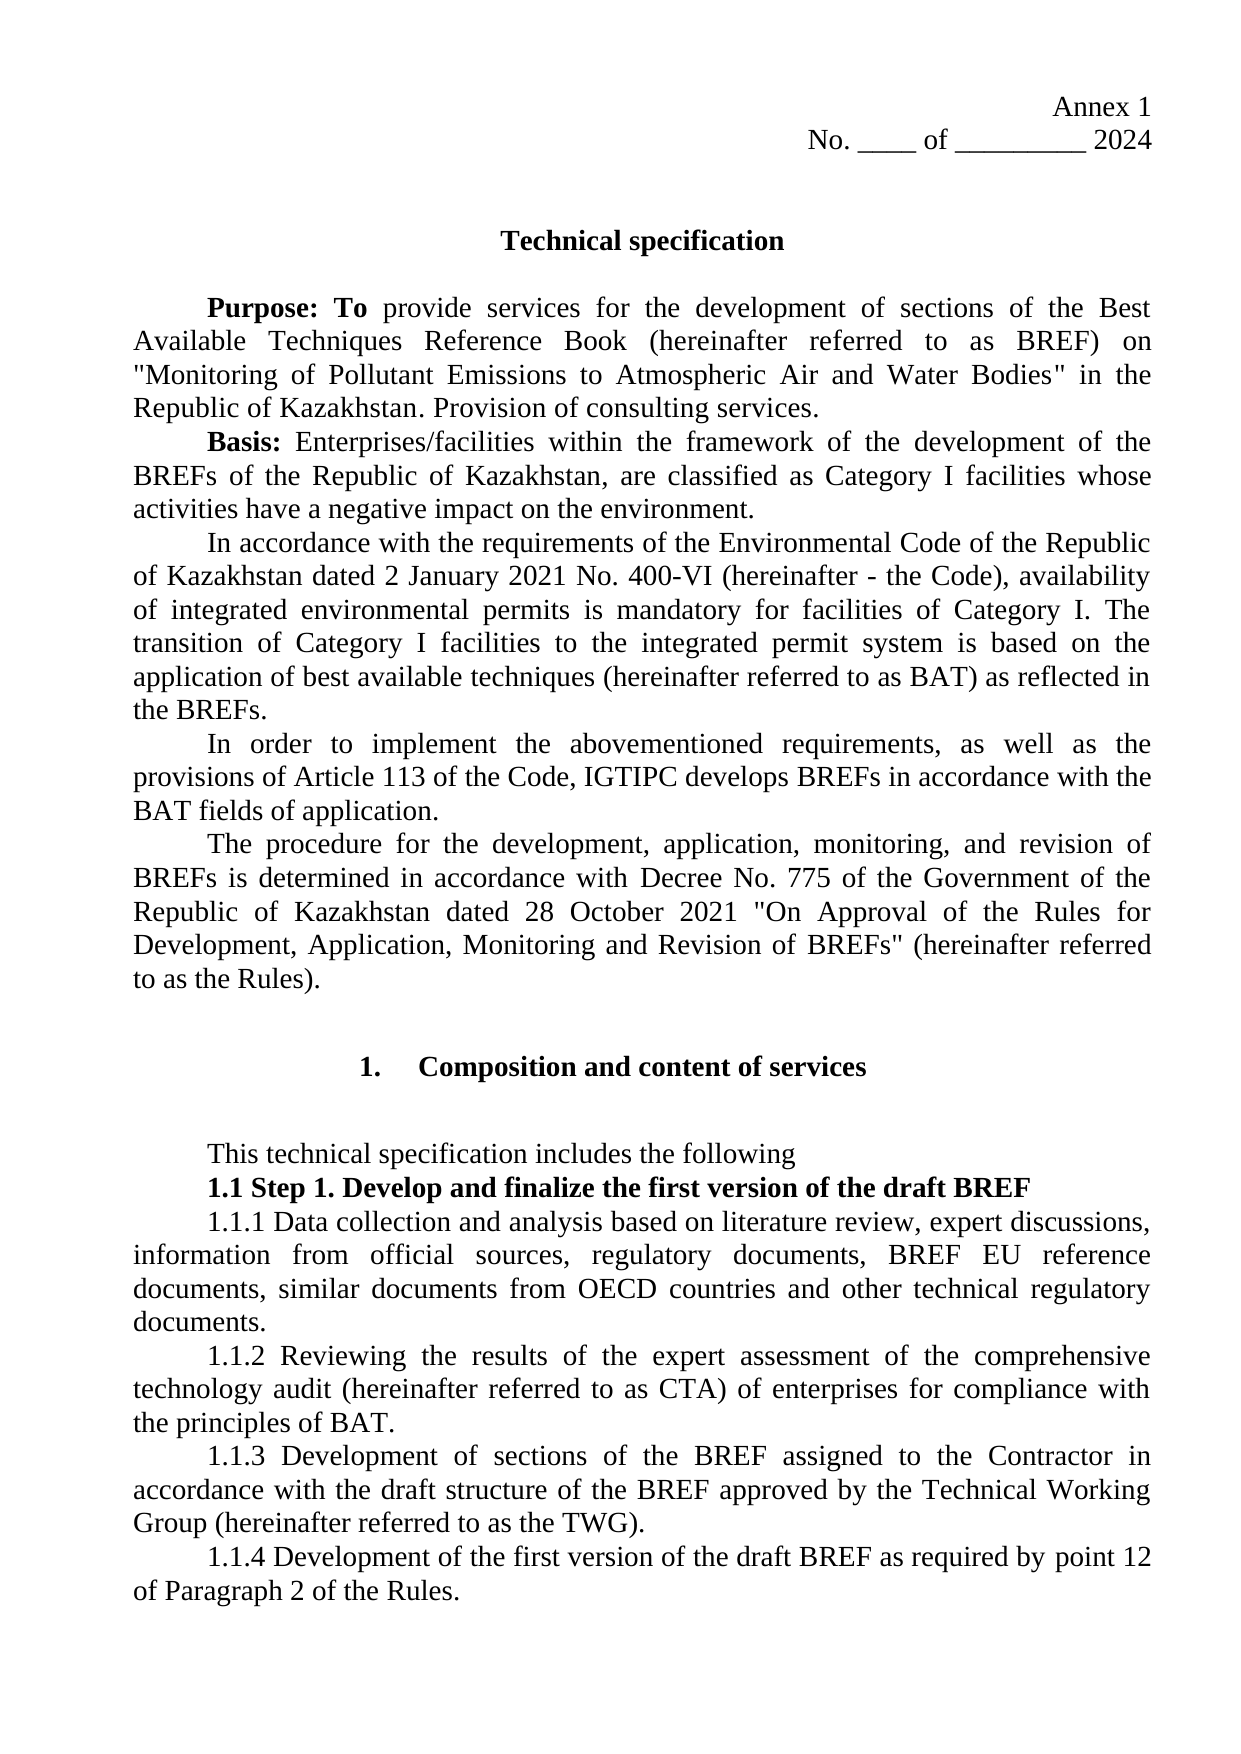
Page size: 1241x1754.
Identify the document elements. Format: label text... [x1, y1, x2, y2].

text Technical specification [133, 223, 1152, 256]
text In order to implement the abovementioned requirements, as well as the provisions of Article 113 of the Code, IGTIPC develops BREFs in accordance with the BAT fields of application. [133, 726, 1152, 827]
text 1.1.3 Development of sections of the BREF assigned to the Contractor in accordance with the draft structure of the BREF approved by the Technical Working Group (hereinafter referred to as the TWG). [133, 1438, 1152, 1539]
text 1.1.4 Development of the first version of the draft BREF as required by point 12 of Paragraph 2 of the Rules. [133, 1539, 1152, 1606]
text 1.1 Step 1. Develop and finalize the first version of the draft BREF [133, 1170, 1152, 1204]
text In accordance with the requirements of the Environmental Code of the Republic of Kazakhstan dated 2 January 2021 No. 400-VI (hereinafter - the Code), availability of integrated environmental permits is mandatory for facilities of Category I. The transition of Category I facilities to the integrated permit system is based on the application of best available techniques (hereinafter referred to as BAT) as reflected in the BREFs. [133, 525, 1152, 726]
text No. ____ of _________ 2024 [605, 122, 1152, 156]
text 1.1.2 Reviewing the results of the expert assessment of the comprehensive technology audit (hereinafter referred to as CTA) of enterprises for compliance with the principles of BAT. [133, 1338, 1152, 1438]
subtitle Annex 1 [605, 89, 1152, 122]
text Basis: Enterprises/facilities within the framework of the development of the BREFs of the Republic of Kazakhstan, are classified as Category I facilities whose activities have a negative impact on the environment. [133, 424, 1152, 525]
text 1.1.1 Data collection and analysis based on literature review, expert discussions, information from official sources, regulatory documents, BREF EU reference documents, similar documents from OECD countries and other technical regulatory documents. [133, 1204, 1152, 1338]
text The procedure for the development, application, monitoring, and revision of BREFs is determined in accordance with Decree No. 775 of the Government of the Republic of Kazakhstan dated 28 October 2021 "On Approval of the Rules for Development, Application, Monitoring and Revision of BREFs" (hereinafter referred to as the Rules). [133, 827, 1152, 994]
list Composition and content of services [74, 1049, 1152, 1082]
text Purpose: To provide services for the development of sections of the Best Available Techniques Reference Book (hereinafter referred to as BREF) on "Monitoring of Pollutant Emissions to Atmospheric Air and Water Bodies" in the Republic of Kazakhstan. Provision of consulting services. [133, 290, 1152, 424]
text This technical specification includes the following [133, 1137, 1152, 1170]
